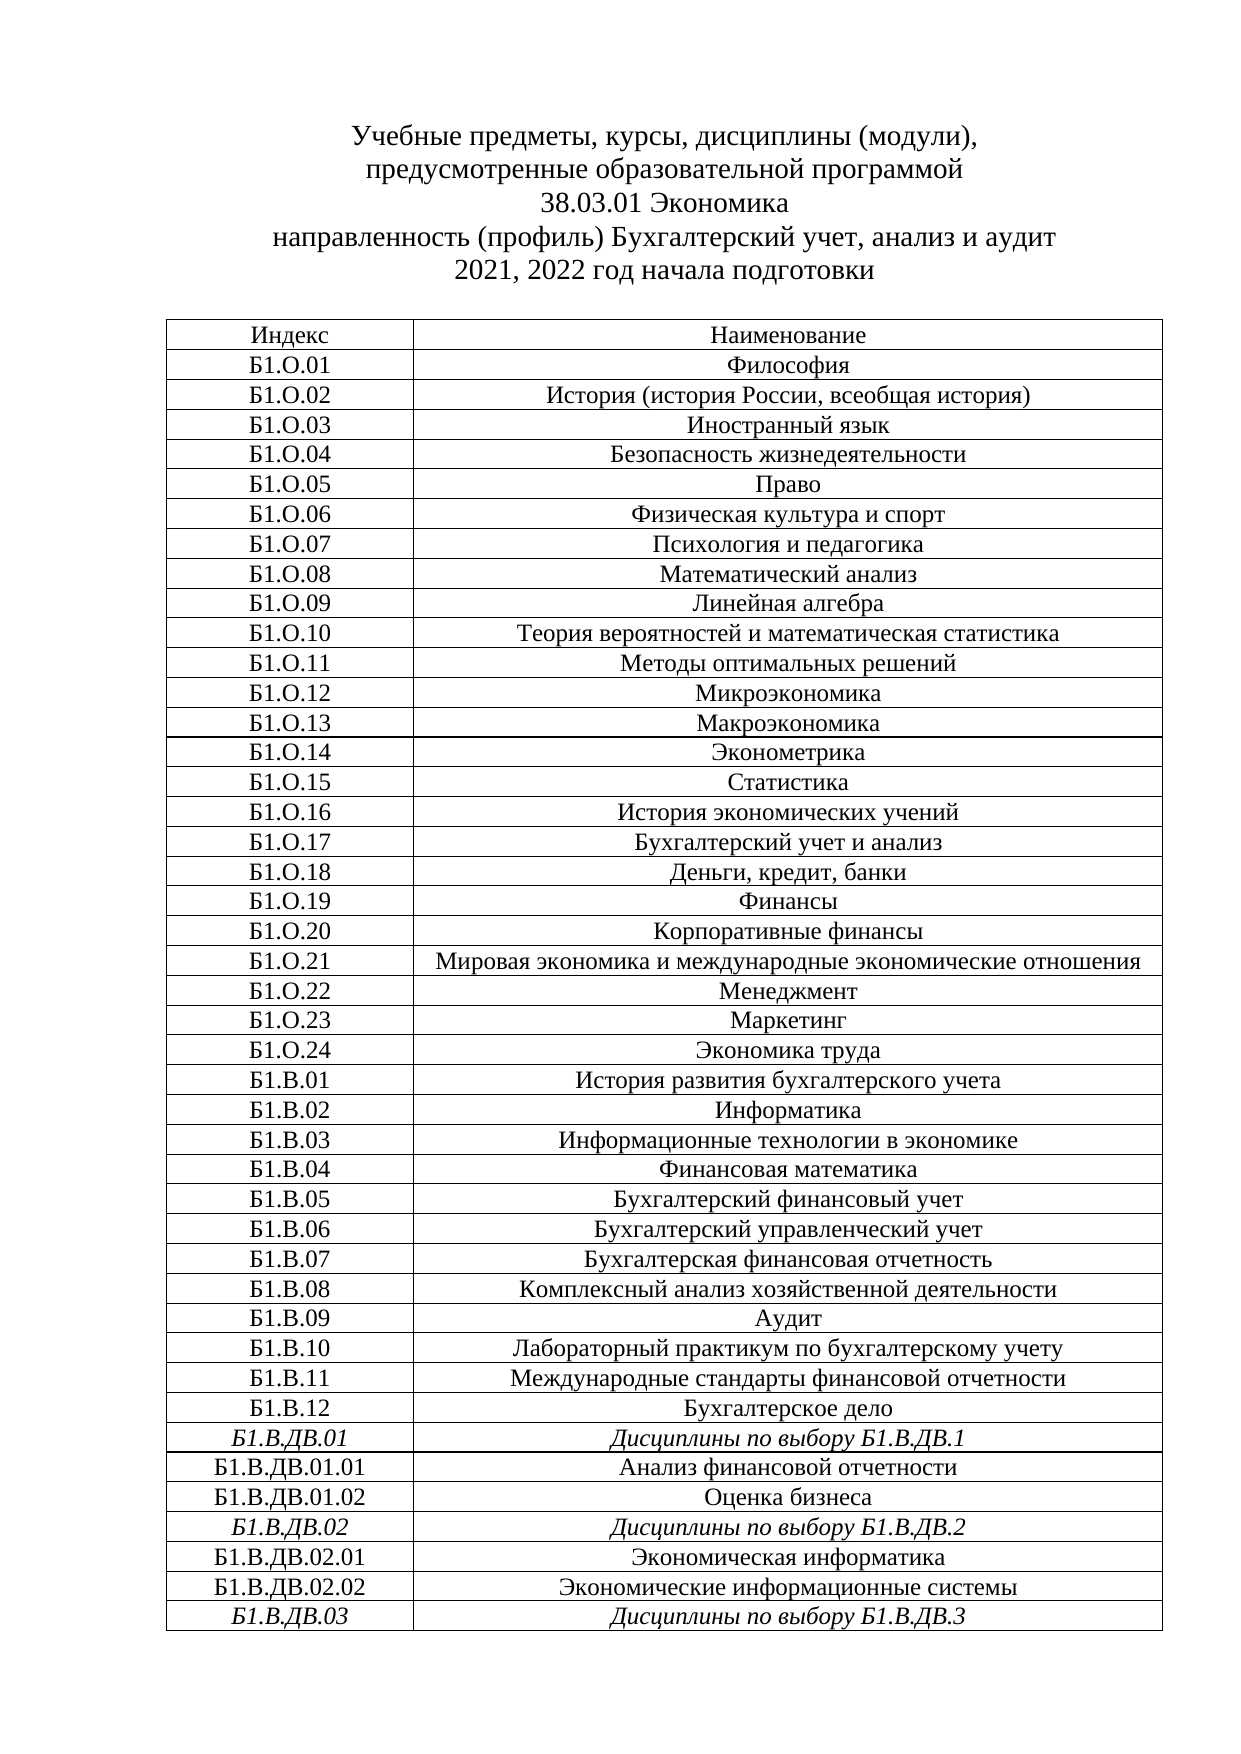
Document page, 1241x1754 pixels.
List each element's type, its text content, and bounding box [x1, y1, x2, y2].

table_cell Эконометрика [414, 738, 1162, 766]
table_cell Анализ финансовой отчетности [414, 1453, 1162, 1481]
table_cell Б1.О.03 [167, 410, 413, 438]
table_cell История развития бухгалтерского учета [414, 1065, 1162, 1094]
text 2021, 2022 год начала подготовки [177, 252, 1152, 286]
table_cell Бухгалтерский финансовый учет [414, 1184, 1162, 1213]
table_cell Право [414, 469, 1162, 498]
text предусмотренные образовательной программой [177, 152, 1152, 185]
table_cell Экономика труда [414, 1035, 1162, 1064]
table_cell Деньги, кредит, банки [414, 857, 1162, 885]
text Учебные предметы, курсы, дисциплины (модули), [177, 118, 1152, 152]
table_cell Дисциплины по выбору Б1.В.ДВ.2 [414, 1512, 1162, 1541]
table_cell Б1.О.19 [167, 886, 413, 915]
table_cell Бухгалтерское дело [414, 1393, 1162, 1422]
table_cell Б1.В.11 [167, 1363, 413, 1392]
table_cell Бухгалтерская финансовая отчетность [414, 1244, 1162, 1273]
table_cell Б1.О.22 [167, 976, 413, 1004]
table_cell Мировая экономика и международные экономические отношения [414, 946, 1162, 975]
table_cell Б1.О.21 [167, 946, 413, 975]
table_cell Финансы [414, 886, 1162, 915]
table_cell Линейная алгебра [414, 589, 1162, 617]
table_cell История экономических учений [414, 797, 1162, 826]
table_cell Б1.О.06 [167, 499, 413, 528]
table_cell Б1.О.10 [167, 618, 413, 647]
table_cell Теория вероятностей и математическая статистика [414, 618, 1162, 647]
table_cell Б1.О.17 [167, 827, 413, 856]
table_cell Международные стандарты финансовой отчетности [414, 1363, 1162, 1392]
table_cell Методы оптимальных решений [414, 648, 1162, 677]
table_cell Финансовая математика [414, 1155, 1162, 1183]
table_cell Макроэкономика [414, 708, 1162, 736]
table_cell Микроэкономика [414, 678, 1162, 707]
table_cell Б1.О.02 [167, 380, 413, 409]
table_cell Б1.О.23 [167, 1006, 413, 1034]
table_cell Б1.В.08 [167, 1274, 413, 1302]
table_cell Б1.В.04 [167, 1155, 413, 1183]
table_cell Бухгалтерский управленческий учет [414, 1214, 1162, 1243]
table_cell Б1.В.02 [167, 1095, 413, 1124]
table_cell Б1.О.09 [167, 589, 413, 617]
table_cell Б1.В.03 [167, 1125, 413, 1153]
table_cell Б1.В.12 [167, 1393, 413, 1422]
table_cell Психология и педагогика [414, 529, 1162, 558]
table_cell Б1.О.13 [167, 708, 413, 736]
text 38.03.01 Экономика [177, 185, 1152, 219]
table_cell Б1.В.ДВ.02 [167, 1512, 413, 1541]
table_cell Б1.В.ДВ.01.01 [167, 1453, 413, 1481]
table_cell Б1.В.10 [167, 1333, 413, 1362]
table_cell Бухгалтерский учет и анализ [414, 827, 1162, 856]
table_cell Иностранный язык [414, 410, 1162, 438]
table_cell Статистика [414, 767, 1162, 796]
table_cell Б1.О.01 [167, 350, 413, 379]
table_cell Б1.В.ДВ.02.01 [167, 1542, 413, 1571]
table_cell Б1.В.ДВ.03 [167, 1601, 413, 1630]
table_cell Дисциплины по выбору Б1.В.ДВ.1 [414, 1423, 1162, 1451]
table_cell Б1.В.06 [167, 1214, 413, 1243]
table_cell Маркетинг [414, 1006, 1162, 1034]
table_cell Б1.О.15 [167, 767, 413, 796]
table_cell Б1.О.05 [167, 469, 413, 498]
table_cell Корпоративные финансы [414, 916, 1162, 945]
table_cell Б1.В.05 [167, 1184, 413, 1213]
table_cell Б1.О.11 [167, 648, 413, 677]
table_cell Комплексный анализ хозяйственной деятельности [414, 1274, 1162, 1302]
table_cell Философия [414, 350, 1162, 379]
table_cell Безопасность жизнедеятельности [414, 440, 1162, 468]
table_cell Б1.В.01 [167, 1065, 413, 1094]
table_cell Б1.В.07 [167, 1244, 413, 1273]
table_cell Лабораторный практикум по бухгалтерскому учету [414, 1333, 1162, 1362]
table_cell Экономическая информатика [414, 1542, 1162, 1571]
table_cell Б1.О.12 [167, 678, 413, 707]
table_cell Б1.О.24 [167, 1035, 413, 1064]
table_cell Б1.О.08 [167, 559, 413, 587]
table_cell Б1.В.ДВ.01 [167, 1423, 413, 1451]
table_cell Б1.В.ДВ.01.02 [167, 1482, 413, 1511]
table_cell Б1.О.16 [167, 797, 413, 826]
table_cell Экономические информационные системы [414, 1572, 1162, 1600]
table_cell Математический анализ [414, 559, 1162, 587]
table_cell Б1.О.04 [167, 440, 413, 468]
table_cell Б1.О.14 [167, 738, 413, 766]
table_cell Б1.В.09 [167, 1304, 413, 1332]
table_cell Дисциплины по выбору Б1.В.ДВ.3 [414, 1601, 1162, 1630]
table_cell Б1.О.07 [167, 529, 413, 558]
table_header Индекс [167, 320, 413, 349]
table_cell Менеджмент [414, 976, 1162, 1004]
table_cell Б1.В.ДВ.02.02 [167, 1572, 413, 1600]
table_cell Аудит [414, 1304, 1162, 1332]
table_cell Информатика [414, 1095, 1162, 1124]
table_cell Информационные технологии в экономике [414, 1125, 1162, 1153]
table_cell Физическая культура и спорт [414, 499, 1162, 528]
table_cell История (история России, всеобщая история) [414, 380, 1162, 409]
table_cell Б1.О.18 [167, 857, 413, 885]
text направленность (профиль) Бухгалтерский учет, анализ и аудит [177, 219, 1152, 252]
table_header Наименование [414, 320, 1162, 349]
table_cell Б1.О.20 [167, 916, 413, 945]
table_cell Оценка бизнеса [414, 1482, 1162, 1511]
